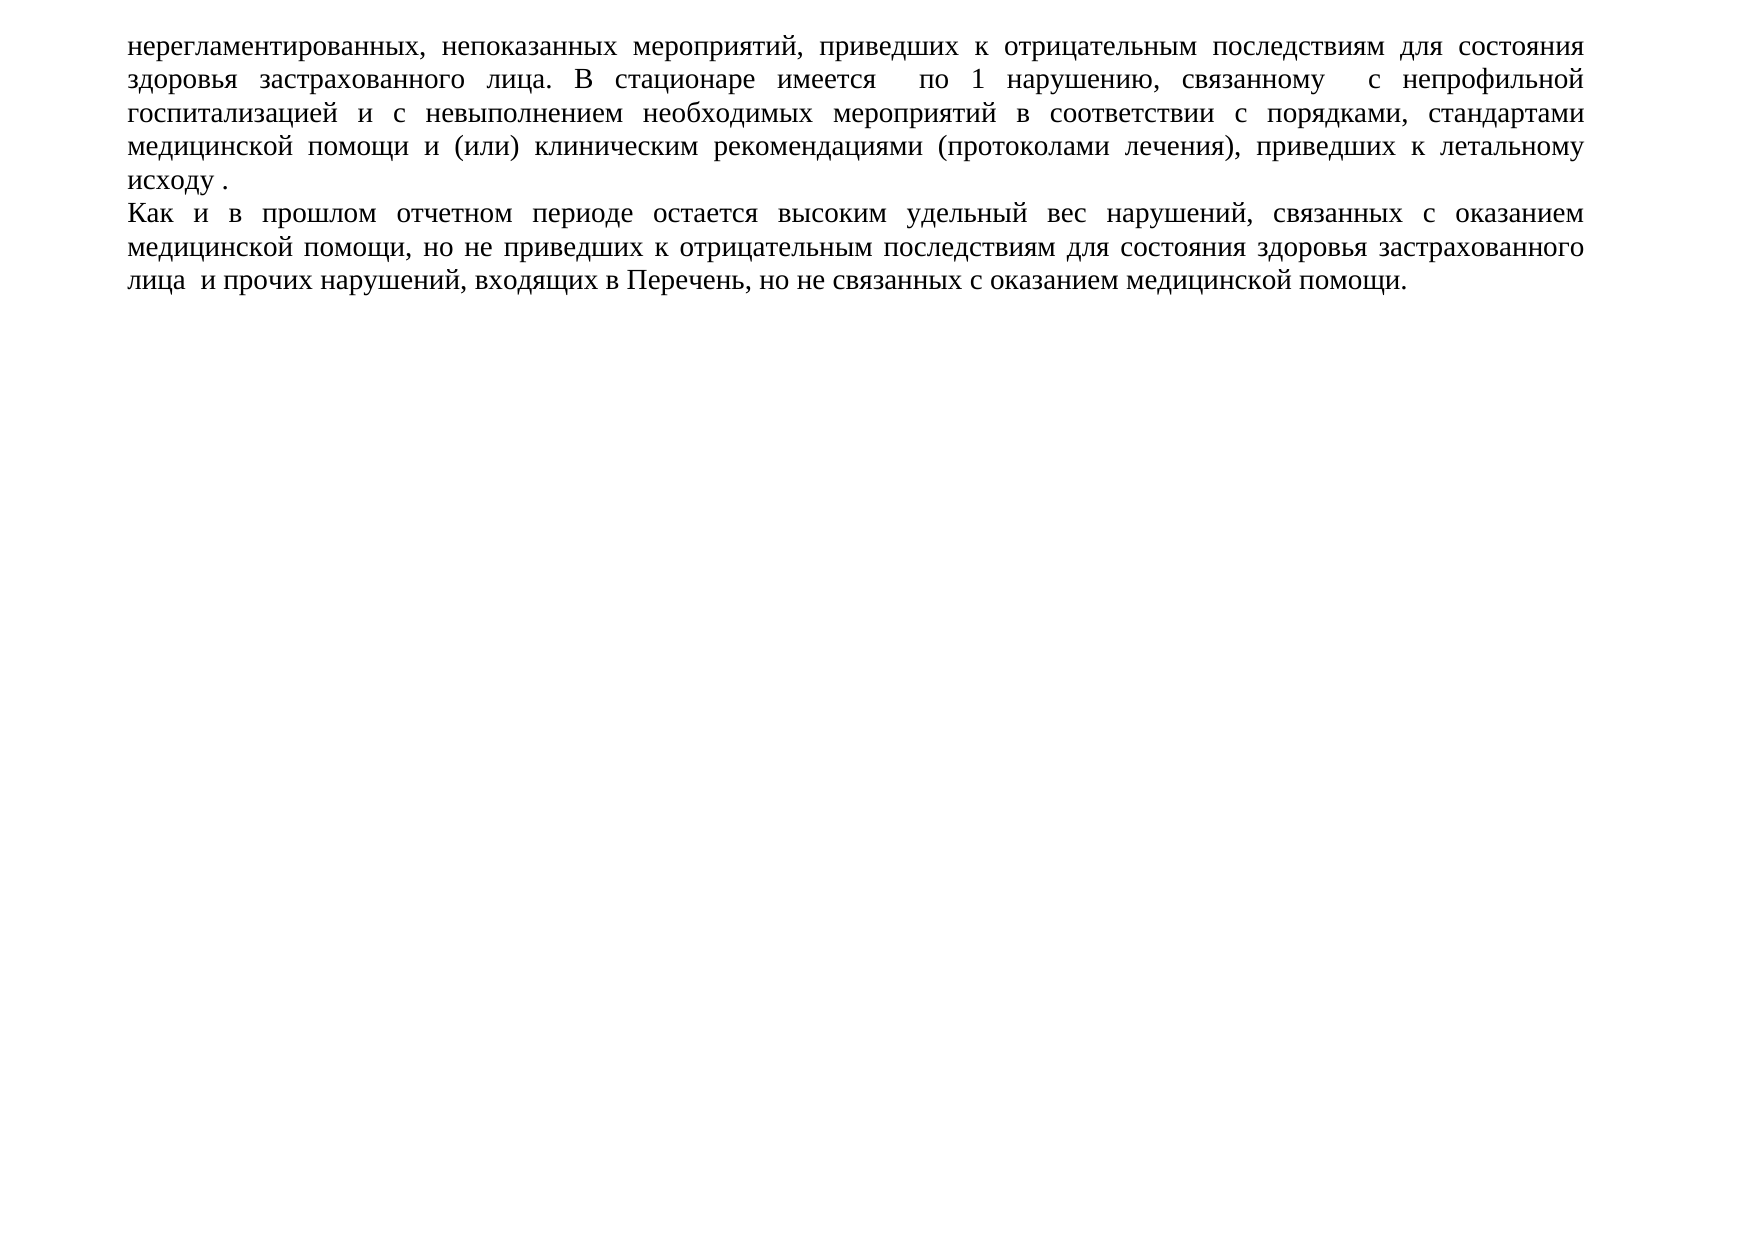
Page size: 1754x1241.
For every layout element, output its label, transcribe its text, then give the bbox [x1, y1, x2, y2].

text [127, 28, 1586, 195]
text Как и в прошлом отчетном периоде остается высоким удельный вес нарушений, связанных с оказанием медицинской помощи, но не приведших к отрицательным последствиям для состояния здоровья застрахованного лица и прочих нарушений, входящих в Перечень, но не связанных с оказанием медицинской помощи. [127, 195, 1586, 296]
